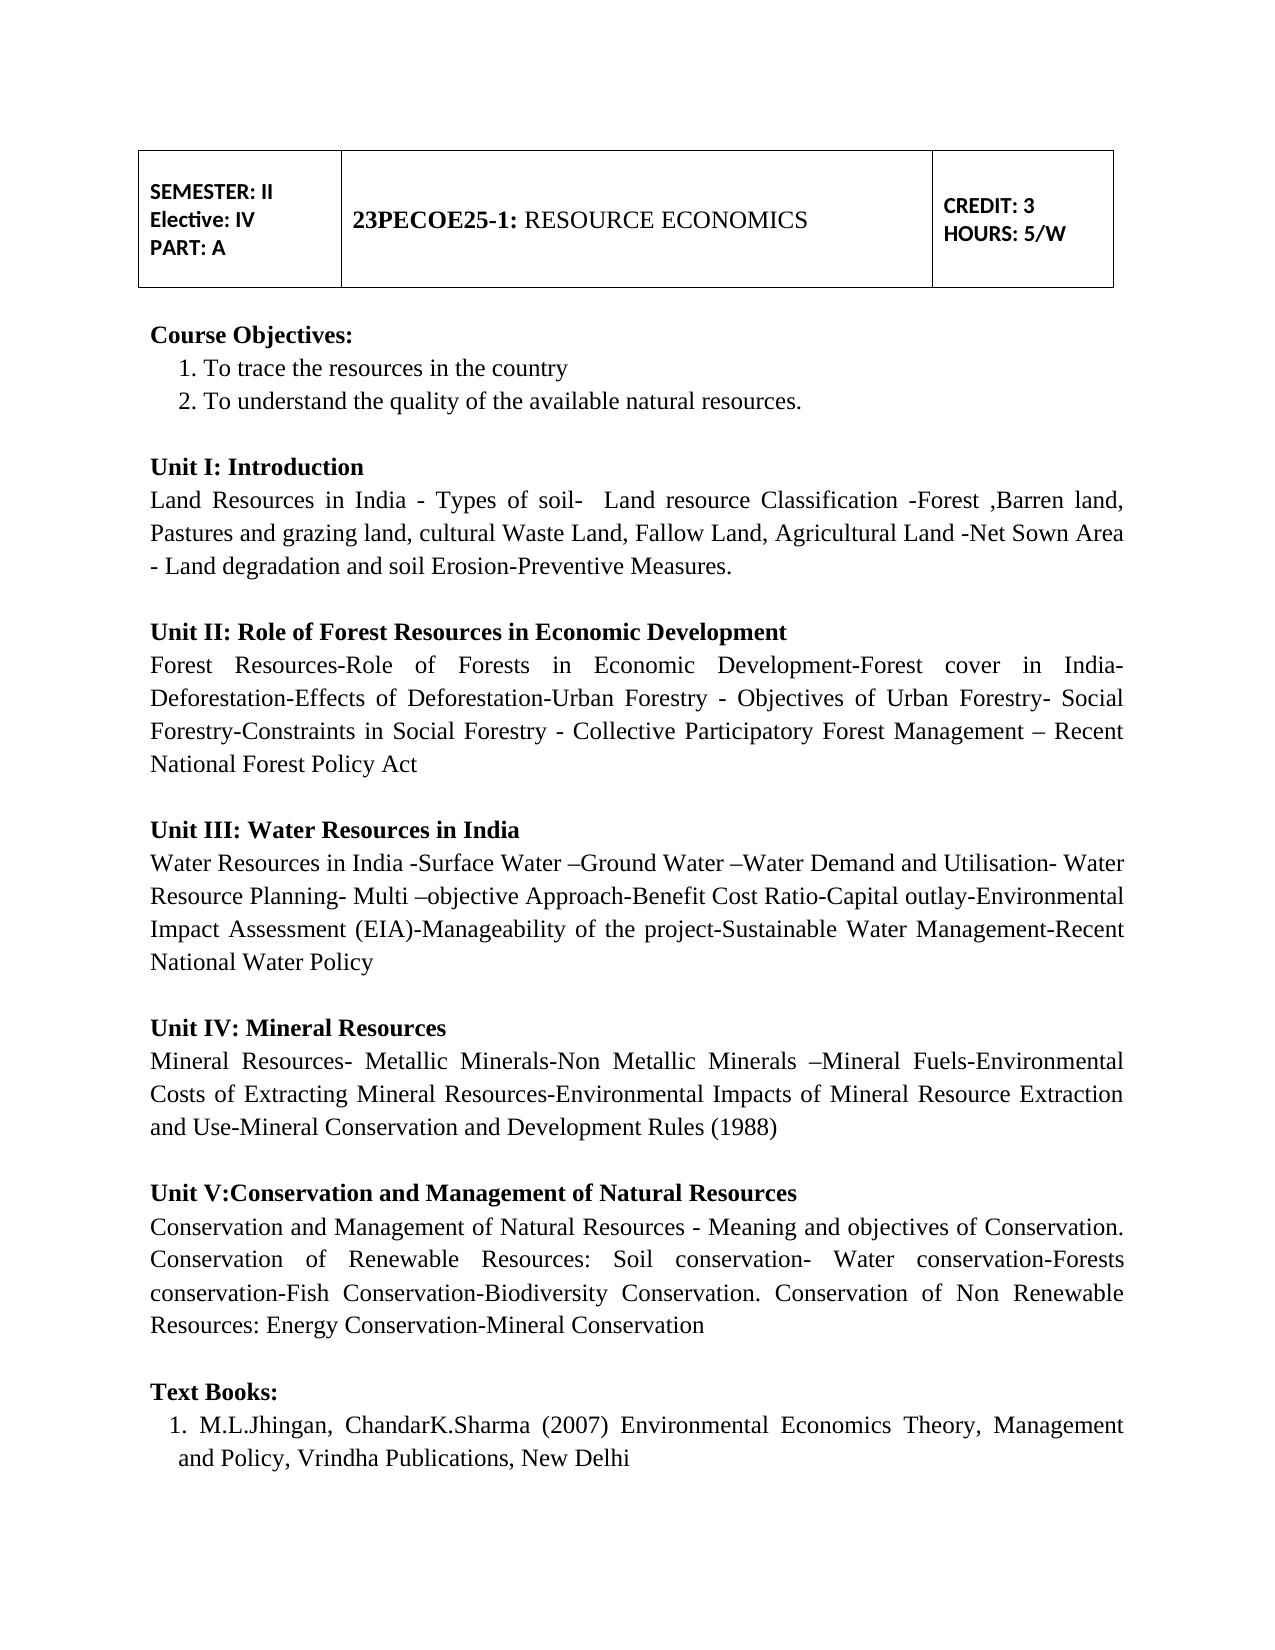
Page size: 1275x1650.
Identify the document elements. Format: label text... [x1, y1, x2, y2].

text 1. M.L.Jhingan, ChandarK.Sharma (2007) Environmental Economics Theory, Management and Policy, Vrindha Publications, New Delhi [169, 1410, 1125, 1471]
text Conservation and Management of Natural Resources - Meaning and objectives of Conservation. Conservation of Renewable Resources: Soil conservation- Water conservation-Forests conservation-Fish Conservation-Biodiversity Conservation. Conservation of Non Renewable Resources: Energy Conservation-Mineral Conservation [150, 1212, 1125, 1339]
text Unit V:Conservation and Management of Natural Resources [150, 1178, 1125, 1207]
text Forest Resources-Role of Forests in Economic Development-Forest cover in India- Deforestation-Effects of Deforestation-Urban Forestry - Objectives of Urban Forestry- Social Forestry-Constraints in Social Forestry - Collective Participatory Forest Management – Recent National Forest Policy Act [150, 650, 1125, 778]
table_header CREDIT: 3 HOURS: 5/W [933, 151, 1113, 287]
text 2. To understand the quality of the available natural resources. [178, 386, 1125, 415]
text Land Resources in India - Types of soil- Land resource Classification -Forest ,Barren land, Pastures and grazing land, cultural Waste Land, Fallow Land, Agricultural Land -Net Sown Area - Land degradation and soil Erosion-Preventive Measures. [150, 485, 1125, 580]
table_header SEMESTER: II Elective: IV PART: A [139, 151, 341, 287]
text Unit I: Introduction [150, 452, 1125, 481]
text Water Resources in India -Surface Water –Ground Water –Water Demand and Utilisation- Water Resource Planning- Multi –objective Approach-Benefit Cost Ratio-Capital outlay-Environmental Impact Assessment (EIA)-Manageability of the project-Sustainable Water Management-Recent National Water Policy [150, 848, 1125, 976]
text 1. To trace the resources in the country [178, 353, 1125, 382]
text Course Objectives: [150, 320, 1125, 349]
text Mineral Resources- Metallic Minerals-Non Metallic Minerals –Mineral Fuels-Environmental Costs of Extracting Mineral Resources-Environmental Impacts of Mineral Resource Extraction and Use-Mineral Conservation and Development Rules (1988) [150, 1046, 1125, 1141]
text Text Books: [150, 1377, 1125, 1405]
text Unit IV: Mineral Resources [150, 1013, 1125, 1042]
table_header 23PECOE25-1: RESOURCE ECONOMICS [342, 151, 932, 287]
text Unit II: Role of Forest Resources in Economic Development [150, 617, 1125, 646]
text Unit III: Water Resources in India [150, 815, 1125, 844]
